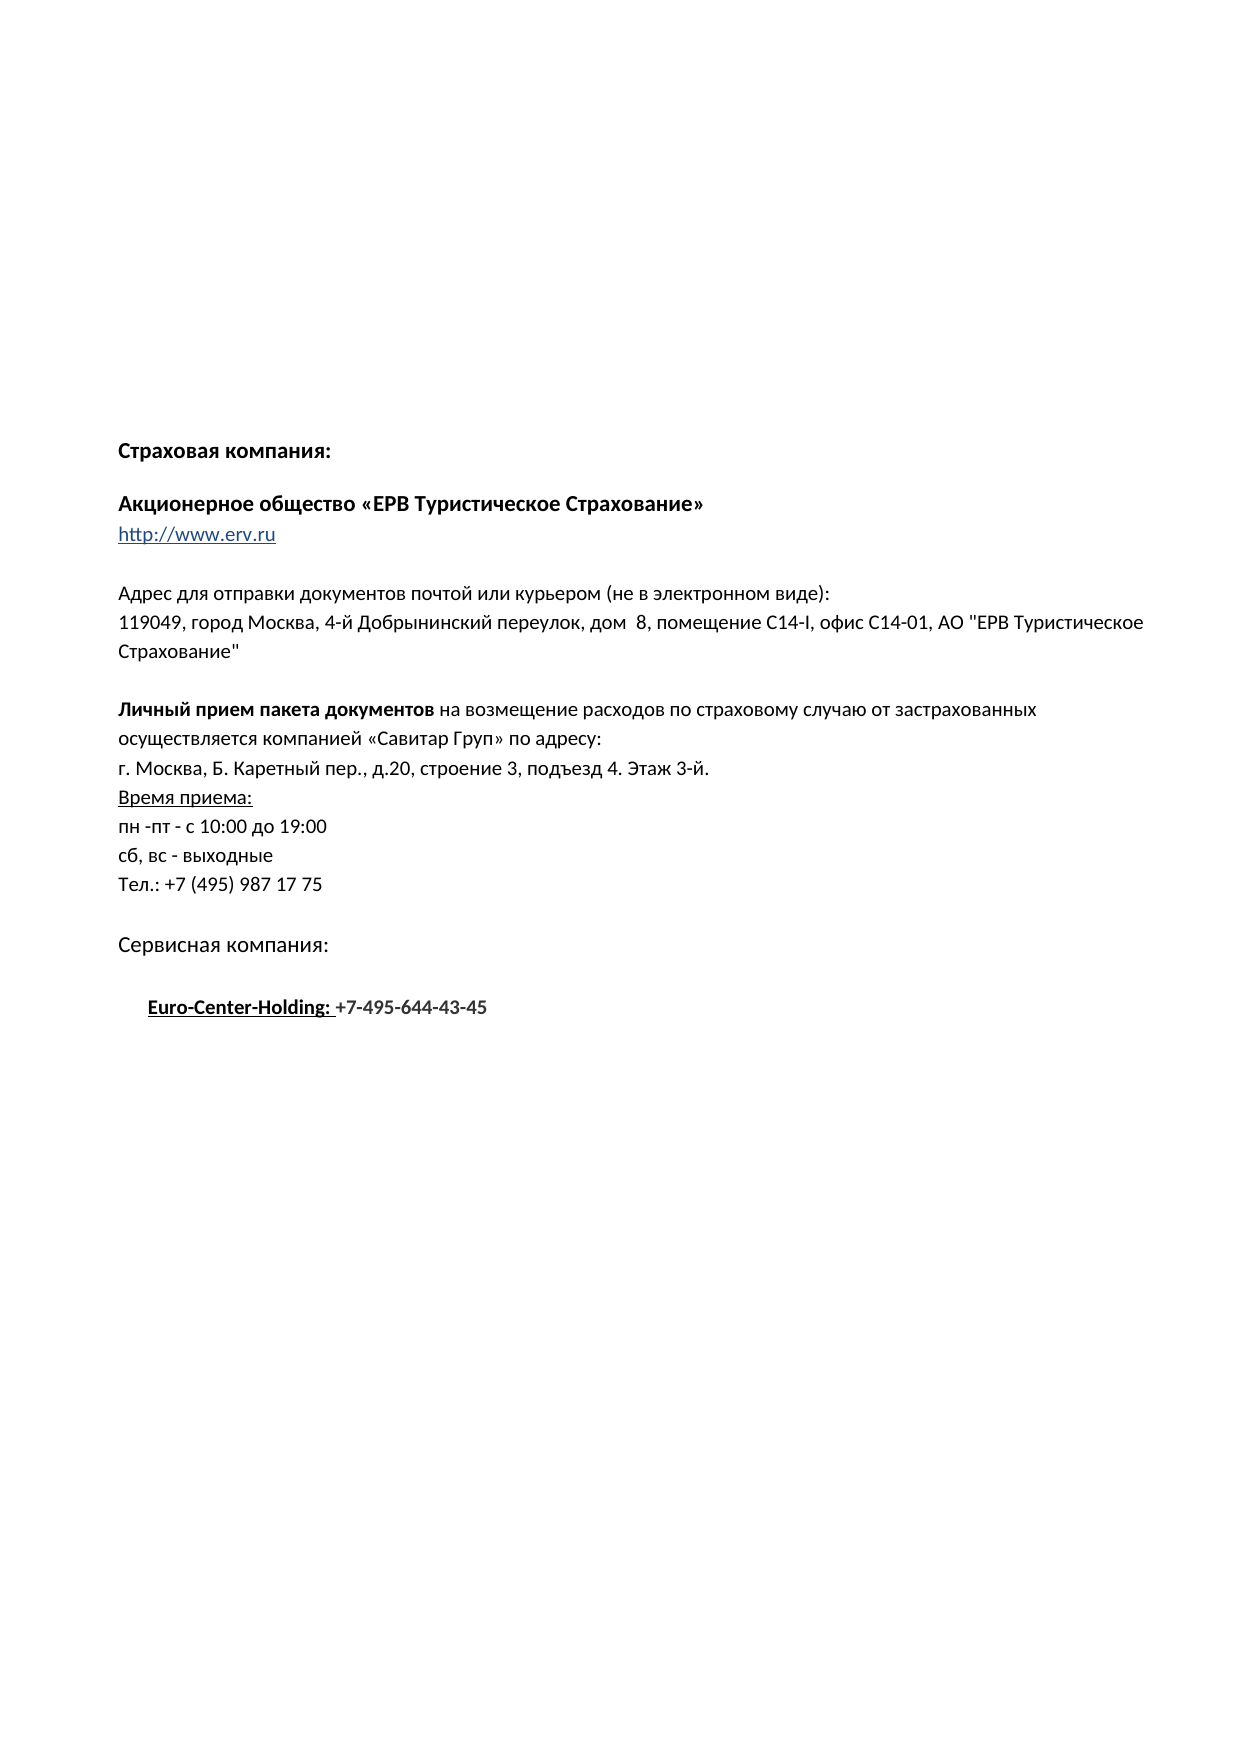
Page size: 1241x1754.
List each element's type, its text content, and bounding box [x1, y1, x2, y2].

text г. Москва, Б. Каретный пер., д.20, строение 3, подъезд 4. Этаж 3-й. Время приема: пн -пт - с 10:00 до 19:00 сб, вс - выходные Тел.: +7 (495) 987 17 75 [118, 755, 1152, 897]
text Акционерное общество «ЕРВ Туристическое Страхование» [118, 489, 1152, 517]
text http://www.erv.ru [118, 521, 1152, 547]
text 119049, город Москва, 4-й Добрынинский переулок, дом 8, помещение С14-I, офис С14-01, АО "ЕРВ Туристическое Страхование" Личный прием пакета документов на возмещение расходов по страховому случаю от застрахованных осуществляется компанией «Савитар Груп» по адресу: [118, 609, 1152, 751]
text Страховая компания: [118, 436, 1152, 464]
text Euro-Center-Holding: +7-495-644-43-45 [148, 994, 1152, 1019]
text Сервисная компания: [118, 930, 1152, 958]
text Адрес для отправки документов почтой или курьером (не в электронном виде): [118, 580, 1152, 605]
